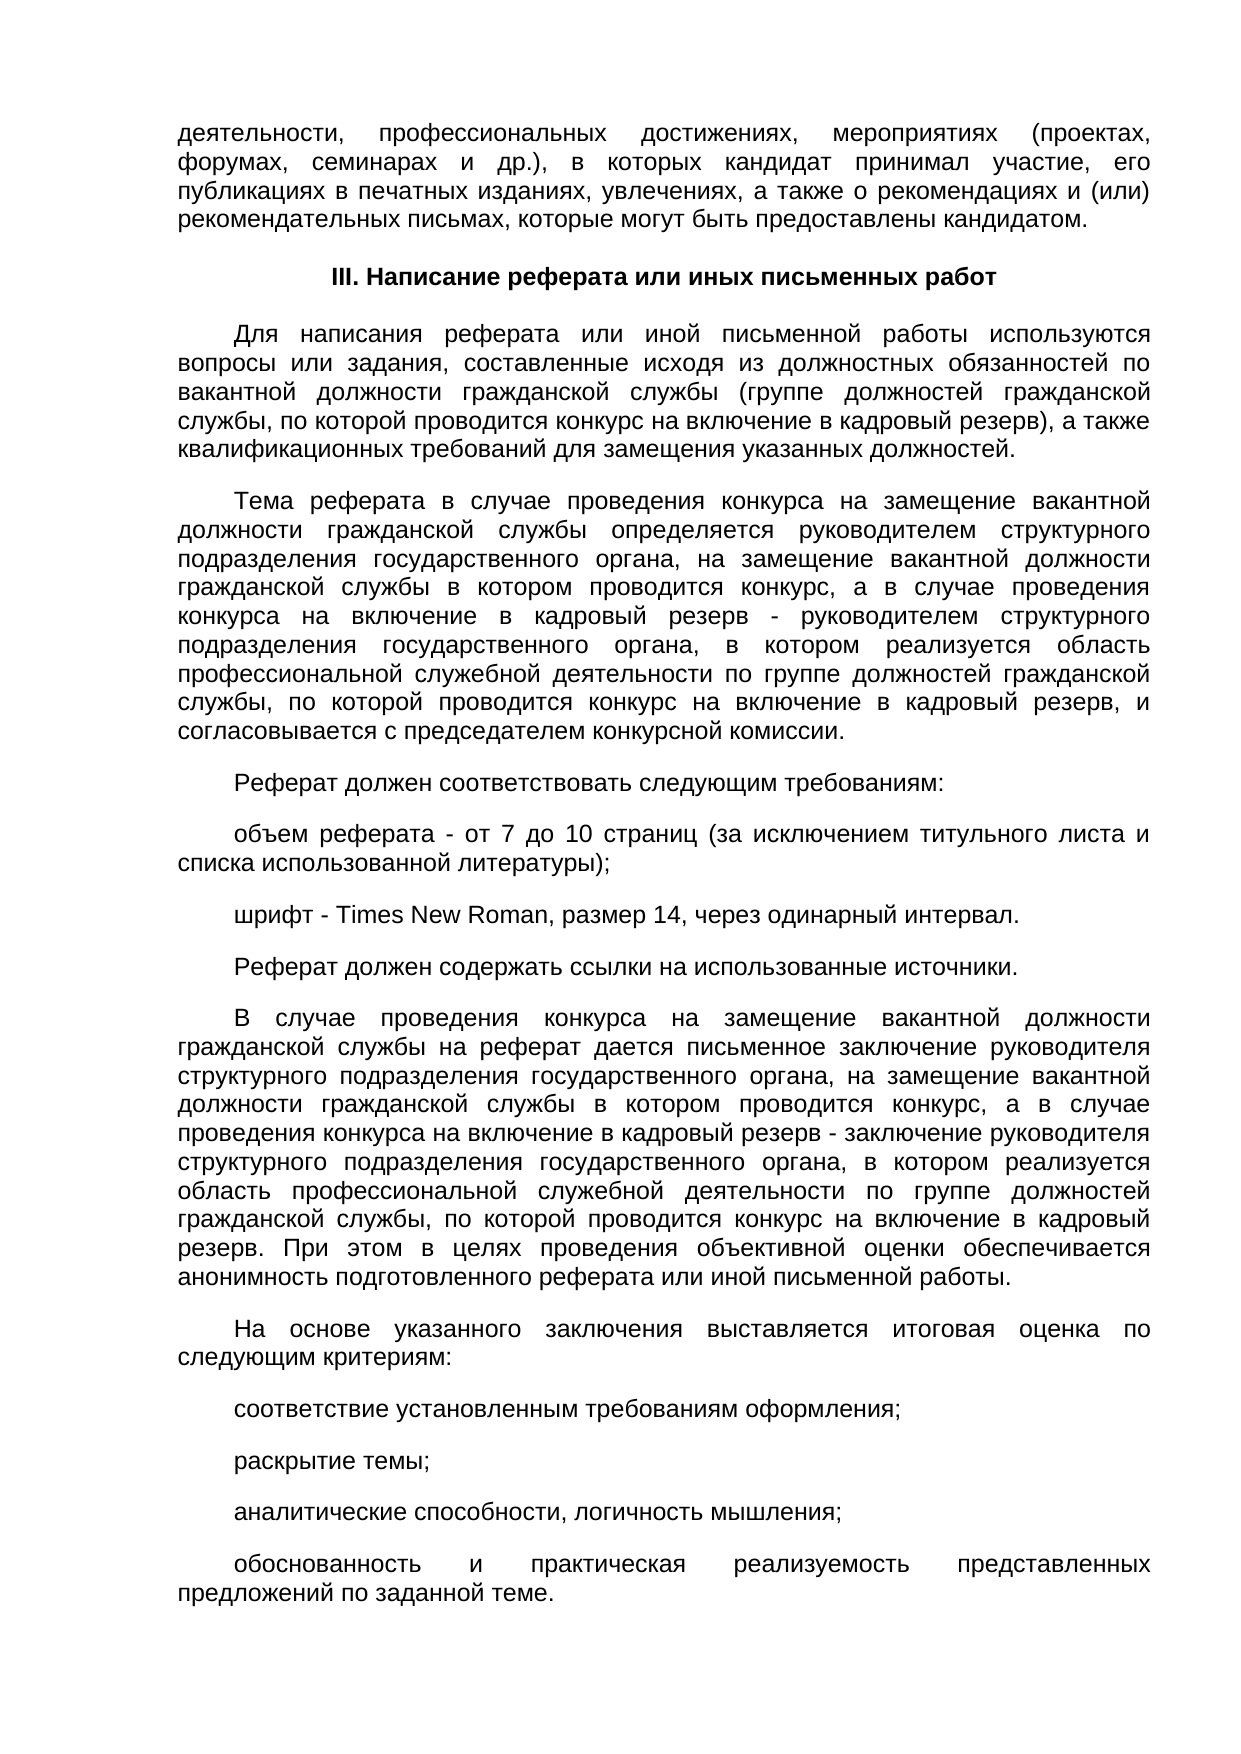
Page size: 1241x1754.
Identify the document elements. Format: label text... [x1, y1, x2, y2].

text аналитические способности, логичность мышления; [177, 1497, 1152, 1526]
text обоснованность и практическая реализуемость представленных предложений по заданной теме. [177, 1549, 1152, 1606]
text Реферат должен соответствовать следующим требованиям: [177, 768, 1152, 796]
text объем реферата - от 7 до 10 страниц (за исключением титульного листа и списка использованной литературы); [177, 819, 1152, 877]
text раскрытие темы; [177, 1446, 1152, 1474]
text Тема реферата в случае проведения конкурса на замещение вакантной должности гражданской службы определяется руководителем структурного подразделения государственного органа, на замещение вакантной должности гражданской службы в котором проводится конкурс, а в случае проведения конкурса на включение в кадровый резерв - руководителем структурного подразделения государственного органа, в котором реализуется область профессиональной служебной деятельности по группе должностей гражданской службы, по которой проводится конкурс на включение в кадровый резерв, и согласовывается с председателем конкурсной комиссии. [177, 486, 1152, 745]
text соответствие установленным требованиям оформления; [177, 1394, 1152, 1423]
text Реферат должен содержать ссылки на использованные источники. [177, 951, 1152, 980]
text шрифт - Times New Roman, размер 14, через одинарный интервал. [177, 900, 1152, 928]
text На основе указанного заключения выставляется итоговая оценка по следующим критериям: [177, 1313, 1152, 1371]
text Для написания реферата или иной письменной работы используются вопросы или задания, составленные исходя из должностных обязанностей по вакантной должности гражданской службы (группе должностей гражданской службы, по которой проводится конкурс на включение в кадровый резерв), а также квалификационных требований для замещения указанных должностей. [177, 319, 1152, 463]
title III. Написание реферата или иных письменных работ [177, 262, 1152, 291]
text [177, 118, 1152, 233]
text В случае проведения конкурса на замещение вакантной должности гражданской службы на реферат дается письменное заключение руководителя структурного подразделения государственного органа, на замещение вакантной должности гражданской службы в котором проводится конкурс, а в случае проведения конкурса на включение в кадровый резерв - заключение руководителя структурного подразделения государственного органа, в котором реализуется область профессиональной служебной деятельности по группе должностей гражданской службы, по которой проводится конкурс на включение в кадровый резерв. При этом в целях проведения объективной оценки обеспечивается анонимность подготовленного реферата или иной письменной работы. [177, 1003, 1152, 1291]
